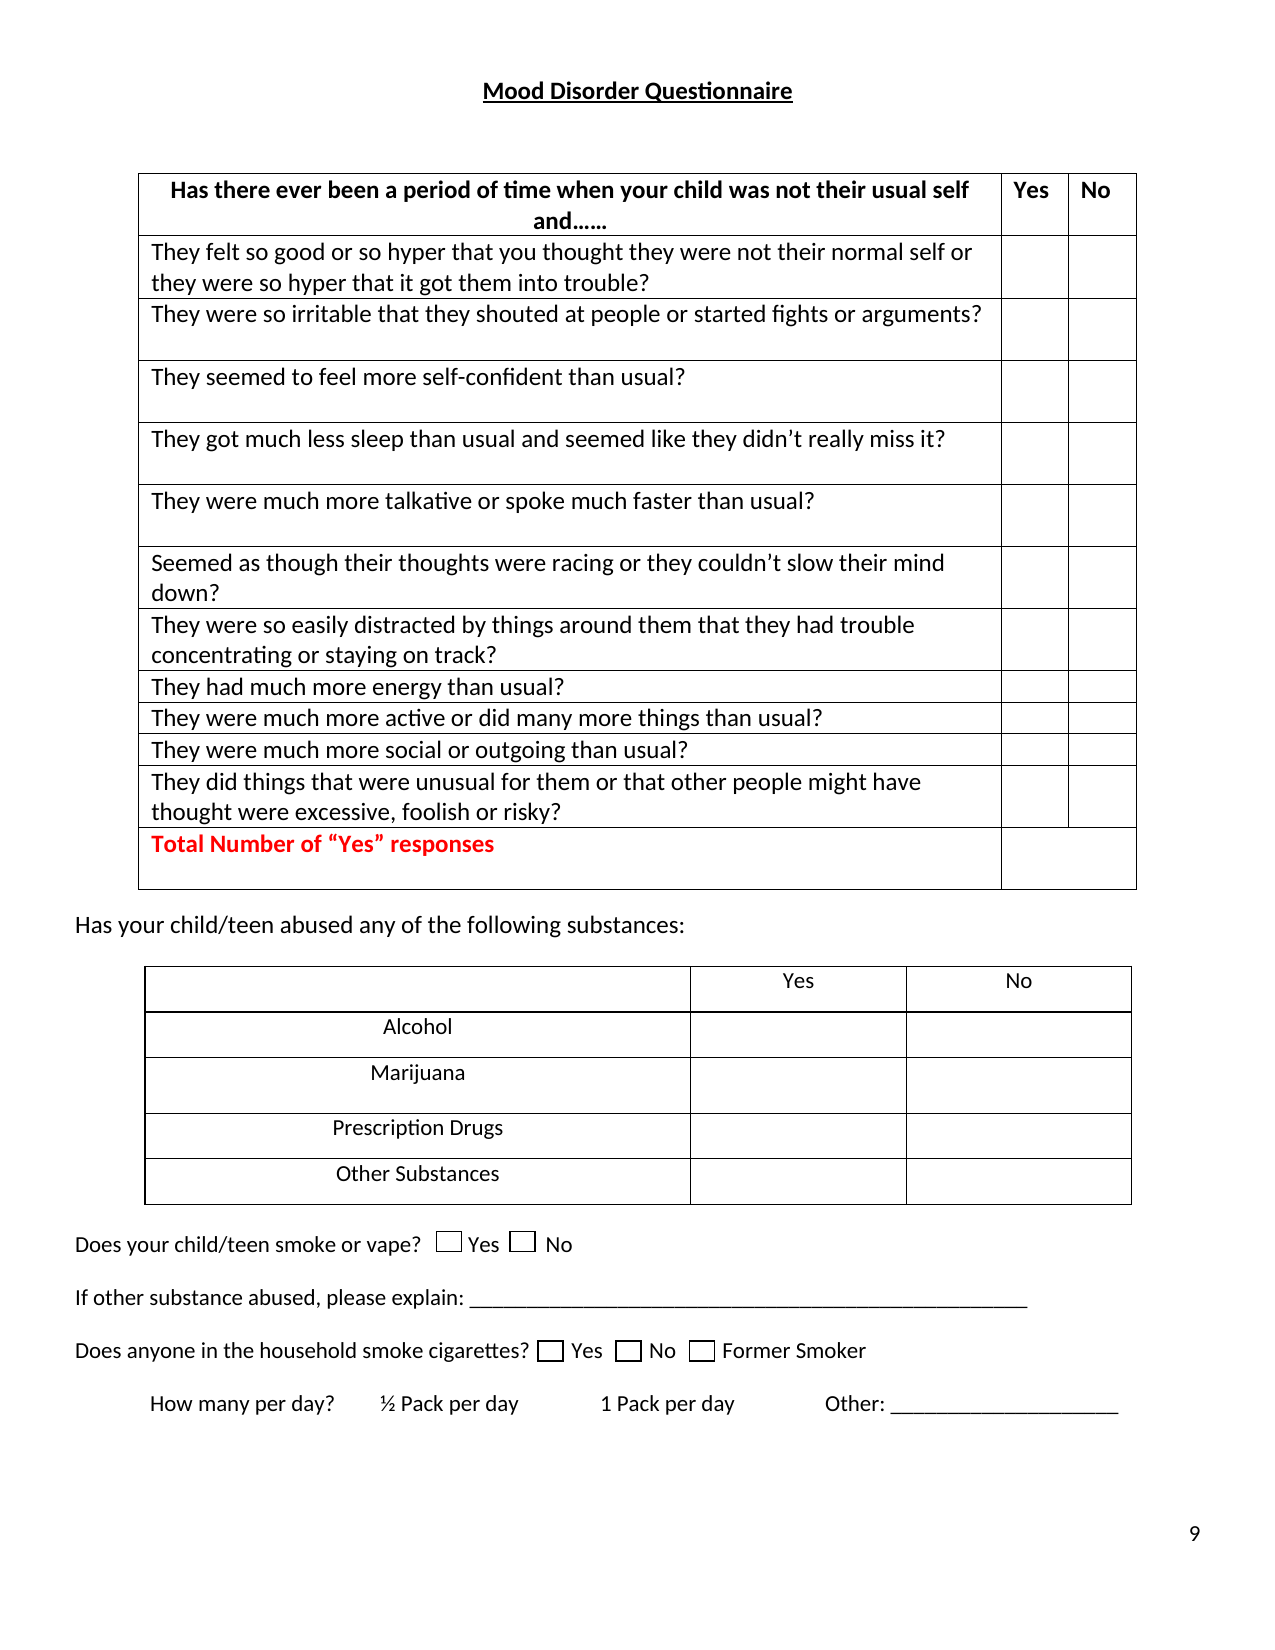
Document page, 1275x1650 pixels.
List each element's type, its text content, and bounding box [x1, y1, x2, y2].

table_cell Other Substances [146, 1159, 690, 1204]
table_cell [1002, 485, 1068, 546]
table_cell [1002, 671, 1068, 702]
table_cell [1002, 766, 1068, 827]
table_cell They did things that were unusual for them or that other people might have thought were excessive, foolish or risky? [139, 766, 1001, 827]
table_cell [1069, 485, 1136, 546]
table_cell [691, 1058, 906, 1112]
table_header Has there ever been a period of time when your child was not their usual self and…… [139, 174, 1001, 235]
table_cell Seemed as though their thoughts were racing or they couldn’t slow their mind down? [139, 547, 1001, 608]
table_cell Alcohol [146, 1013, 690, 1057]
table_header No [1069, 174, 1136, 235]
table_header No [907, 967, 1131, 1011]
table_header Yes [691, 967, 906, 1011]
table_cell [1002, 236, 1068, 297]
table_cell [691, 1114, 906, 1158]
table_cell [691, 1013, 906, 1057]
table_cell [1069, 766, 1136, 827]
table_cell They were much more social or outgoing than usual? [139, 734, 1001, 765]
table_cell They had much more energy than usual? [139, 671, 1001, 702]
table_cell They felt so good or so hyper that you thought they were not their normal self or they were so hyper that it got them into trouble? [139, 236, 1001, 297]
table_cell [1069, 299, 1136, 359]
table_cell [1069, 361, 1136, 422]
table_cell [1002, 734, 1068, 765]
table_cell [1069, 703, 1136, 733]
table_cell They were so irritable that they shouted at people or started fights or arguments? [139, 299, 1001, 359]
table_cell [1069, 609, 1136, 670]
text Does anyone in the household smoke cigarettes? Yes No Former Smoker [75, 1337, 1200, 1364]
table_header Yes [1002, 174, 1068, 235]
text How many per day? ½ Pack per day 1 Pack per day Other: ____________________ [75, 1389, 1200, 1418]
text Has your child/teen abused any of the following substances: [75, 910, 1200, 940]
table_cell [907, 1114, 1131, 1158]
table_cell [1069, 671, 1136, 702]
table_cell [691, 1159, 906, 1204]
table_cell [1002, 547, 1068, 608]
table_cell [1069, 423, 1136, 484]
table_cell [1002, 828, 1136, 889]
table_cell [1069, 547, 1136, 608]
table_cell They got much less sleep than usual and seemed like they didn’t really miss it? [139, 423, 1001, 484]
text Does your child/teen smoke or vape? Yes No [75, 1231, 1200, 1258]
table_header [146, 967, 690, 1011]
table_cell [907, 1159, 1131, 1204]
text Mood Disorder Questionnaire [75, 75, 1200, 106]
text If other substance abused, please explain: _________________________________________________ [75, 1283, 1200, 1312]
table_cell They seemed to feel more self-confident than usual? [139, 361, 1001, 422]
table_cell They were much more talkative or spoke much faster than usual? [139, 485, 1001, 546]
table_cell Prescription Drugs [146, 1114, 690, 1158]
table_cell [1002, 609, 1068, 670]
table_cell They were so easily distracted by things around them that they had trouble concentrating or staying on track? [139, 609, 1001, 670]
table_cell [1002, 703, 1068, 733]
table_cell [1002, 423, 1068, 484]
table_cell [1002, 361, 1068, 422]
table_cell Marijuana [146, 1058, 690, 1112]
table_cell Total Number of “Yes” responses [139, 828, 1001, 889]
table_cell [907, 1058, 1131, 1112]
table_cell [1069, 236, 1136, 297]
table_cell [1002, 299, 1068, 359]
table_cell [907, 1013, 1131, 1057]
table_cell They were much more active or did many more things than usual? [139, 703, 1001, 733]
table_cell [1069, 734, 1136, 765]
